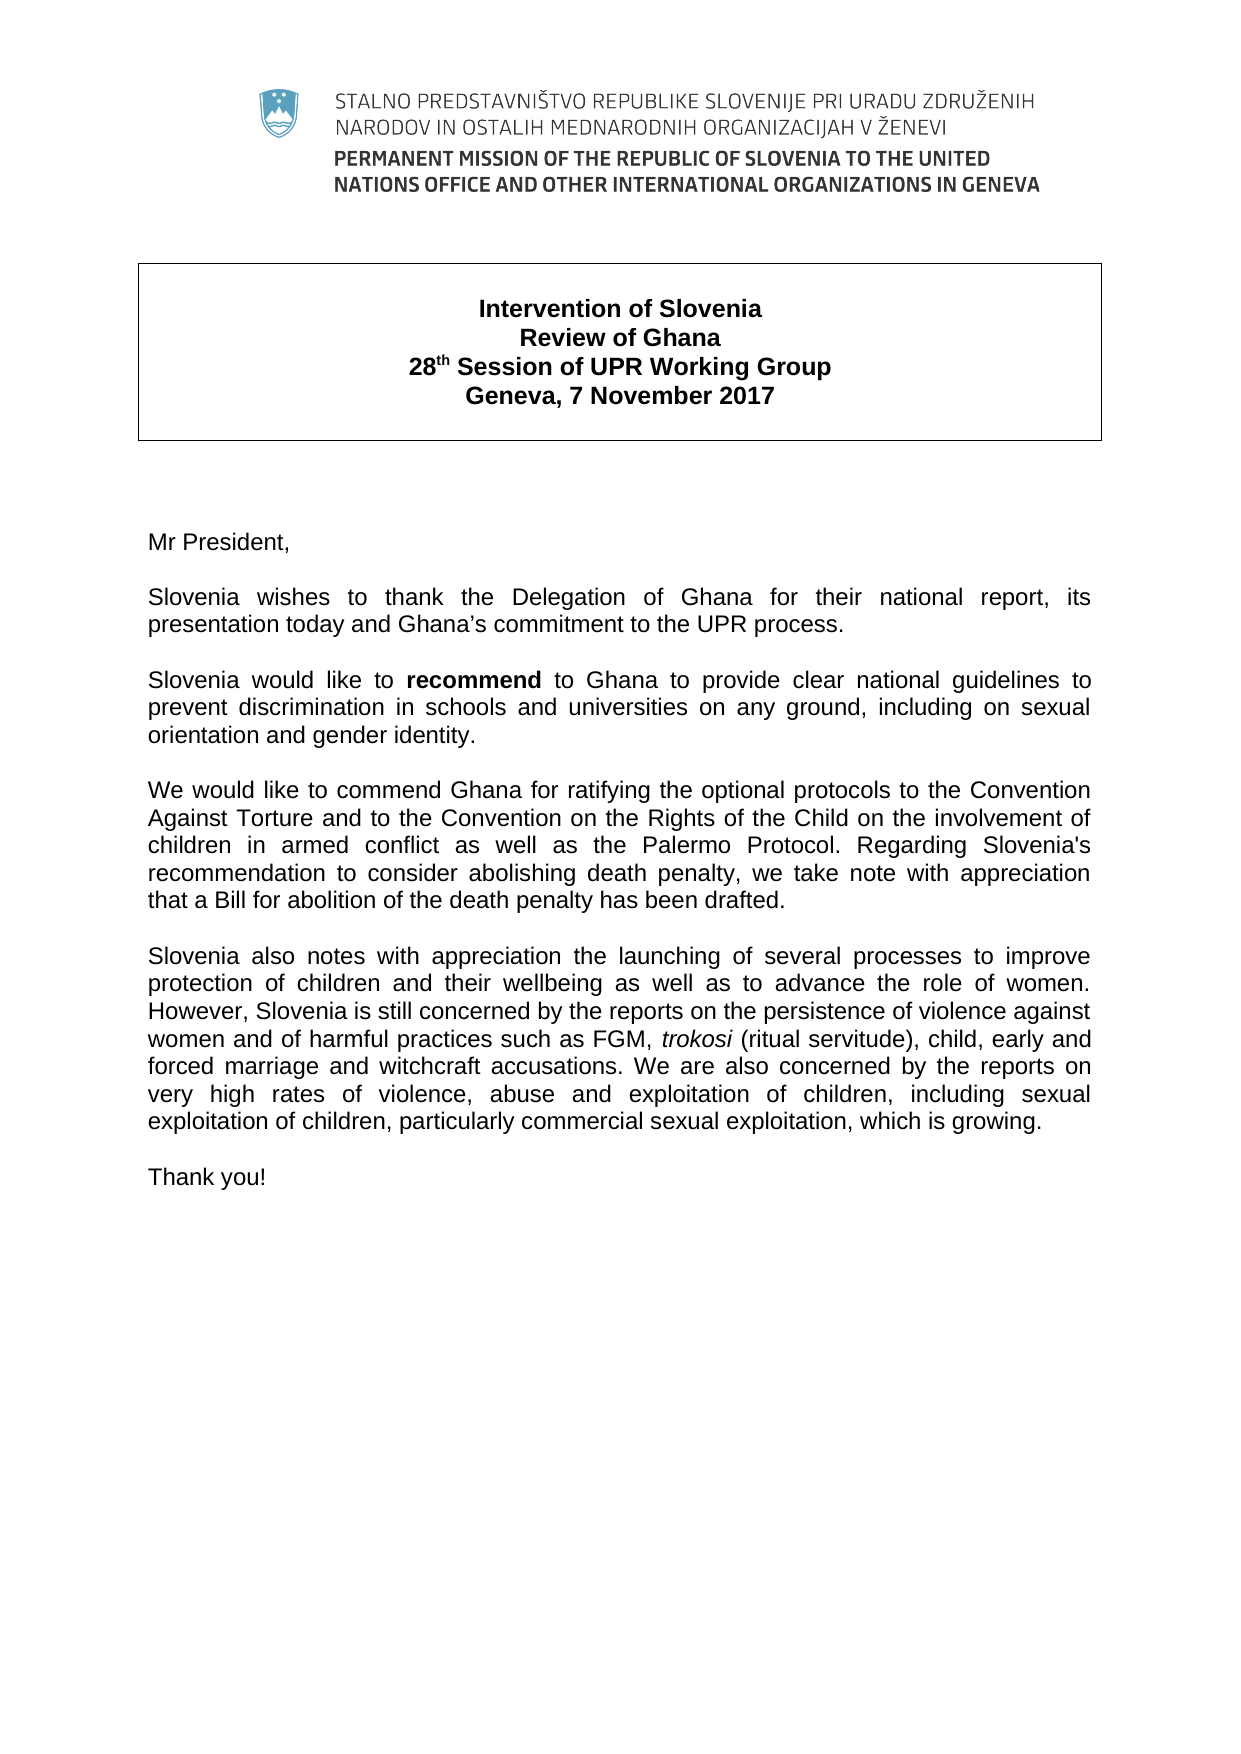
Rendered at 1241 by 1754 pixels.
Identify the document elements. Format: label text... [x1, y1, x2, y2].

text Mr President, [148, 528, 1093, 555]
text Slovenia wishes to thank the Delegation of Ghana for their national report, its presentation today and Ghana’s commitment to the UPR process. [148, 583, 1093, 638]
text 28th Session of UPR Working Group [148, 352, 1093, 381]
text Geneva, 7 November 2017 [148, 381, 1093, 409]
picture [259, 89, 1040, 192]
text Thank you! [148, 1162, 1093, 1190]
text We would like to commend Ghana for ratifying the optional protocols to the Convention Against Torture and to the Convention on the Rights of the Child on the involvement of children in armed conflict as well as the Palermo Protocol. Regarding Slovenia's recommendation to consider abolishing death penalty, we take note with appreciation that a Bill for abolition of the death penalty has been drafted. [148, 776, 1093, 914]
text Slovenia also notes with appreciation the launching of several processes to improve protection of children and their wellbeing as well as to advance the role of women. However, Slovenia is still concerned by the reports on the persistence of violence against women and of harmful practices such as FGM, trokosi (ritual servitude), child, early and forced marriage and witchcraft accusations. We are also concerned by the reports on very high rates of violence, abuse and exploitation of children, including sexual exploitation of children, particularly commercial sexual exploitation, which is growing. [148, 942, 1093, 1135]
text Intervention of Slovenia [148, 294, 1093, 323]
text Review of Ghana [148, 323, 1093, 352]
text Slovenia would like to recommend to Ghana to provide clear national guidelines to prevent discrimination in schools and universities on any ground, including on sexual orientation and gender identity. [148, 666, 1093, 748]
